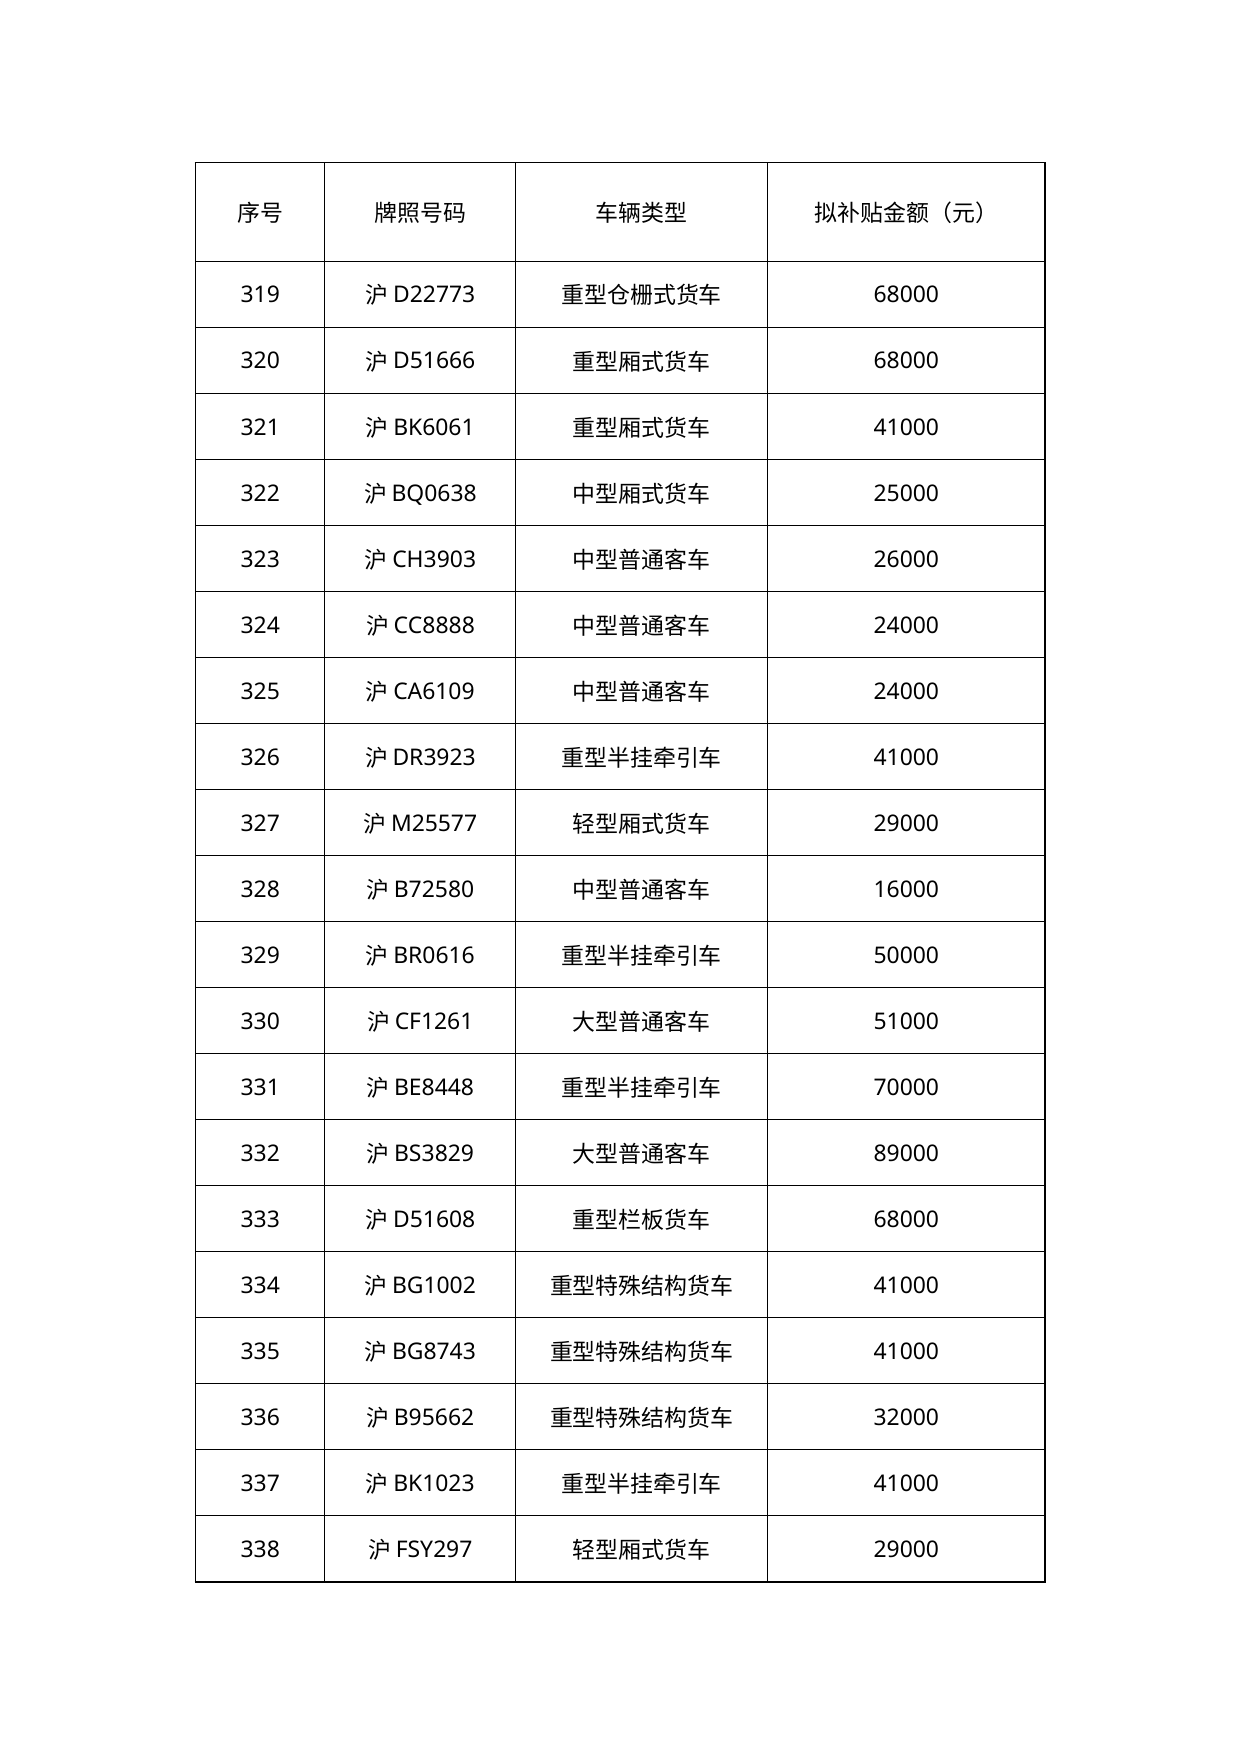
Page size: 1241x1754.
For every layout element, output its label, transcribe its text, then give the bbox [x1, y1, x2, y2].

table_header 拟补贴金额（元） [768, 163, 1044, 261]
table_cell 重型半挂牵引车 [516, 724, 767, 789]
table_cell 323 [196, 526, 324, 591]
table_cell 327 [196, 790, 324, 855]
table_cell 中型普通客车 [516, 856, 767, 921]
table_cell 沪B72580 [325, 856, 515, 921]
table_cell 沪BQ0638 [325, 460, 515, 525]
table_cell 沪FSY297 [325, 1516, 515, 1581]
table_cell 332 [196, 1120, 324, 1185]
table_cell 70000 [768, 1054, 1044, 1119]
table_cell 沪BG1002 [325, 1252, 515, 1317]
table_cell 51000 [768, 988, 1044, 1053]
table_cell 沪D22773 [325, 262, 515, 327]
table_cell 325 [196, 658, 324, 723]
table_cell 重型半挂牵引车 [516, 922, 767, 987]
table_cell 中型普通客车 [516, 526, 767, 591]
table_cell 重型半挂牵引车 [516, 1054, 767, 1119]
table_cell 328 [196, 856, 324, 921]
table_cell 338 [196, 1516, 324, 1581]
table_cell 89000 [768, 1120, 1044, 1185]
table_cell 中型普通客车 [516, 592, 767, 657]
table_cell 25000 [768, 460, 1044, 525]
table_cell 重型厢式货车 [516, 328, 767, 393]
table_cell 32000 [768, 1384, 1044, 1449]
table_cell 重型特殊结构货车 [516, 1384, 767, 1449]
table_cell 大型普通客车 [516, 988, 767, 1053]
table_cell 326 [196, 724, 324, 789]
table_cell 轻型厢式货车 [516, 790, 767, 855]
table_cell 重型仓栅式货车 [516, 262, 767, 327]
table_cell 中型厢式货车 [516, 460, 767, 525]
table_cell 沪D51666 [325, 328, 515, 393]
table_cell 沪CH3903 [325, 526, 515, 591]
table_cell 重型特殊结构货车 [516, 1318, 767, 1383]
table_cell 沪DR3923 [325, 724, 515, 789]
table_cell 沪BE8448 [325, 1054, 515, 1119]
table_cell 沪BR0616 [325, 922, 515, 987]
table_cell 大型普通客车 [516, 1120, 767, 1185]
table_cell 41000 [768, 1450, 1044, 1515]
table_cell 321 [196, 394, 324, 459]
table_cell 沪M25577 [325, 790, 515, 855]
table_cell 334 [196, 1252, 324, 1317]
table_cell 沪BG8743 [325, 1318, 515, 1383]
table_cell 沪BK1023 [325, 1450, 515, 1515]
table_cell 沪CF1261 [325, 988, 515, 1053]
table_cell 沪CC8888 [325, 592, 515, 657]
table_cell 沪BK6061 [325, 394, 515, 459]
table_cell 41000 [768, 394, 1044, 459]
table_cell 329 [196, 922, 324, 987]
table_cell 轻型厢式货车 [516, 1516, 767, 1581]
table_cell 336 [196, 1384, 324, 1449]
table_header 牌照号码 [325, 163, 515, 261]
table_cell 沪B95662 [325, 1384, 515, 1449]
table_cell 24000 [768, 592, 1044, 657]
table_cell 16000 [768, 856, 1044, 921]
table_cell 50000 [768, 922, 1044, 987]
table_cell 中型普通客车 [516, 658, 767, 723]
table_cell 320 [196, 328, 324, 393]
table_cell 41000 [768, 1252, 1044, 1317]
table_cell 68000 [768, 328, 1044, 393]
table_cell 29000 [768, 790, 1044, 855]
table_cell 26000 [768, 526, 1044, 591]
table_cell 沪BS3829 [325, 1120, 515, 1185]
table_cell 重型栏板货车 [516, 1186, 767, 1251]
table_cell 68000 [768, 1186, 1044, 1251]
table_header 车辆类型 [516, 163, 767, 261]
table_cell 324 [196, 592, 324, 657]
table_cell 41000 [768, 1318, 1044, 1383]
table_cell 337 [196, 1450, 324, 1515]
table_cell 24000 [768, 658, 1044, 723]
table_cell 333 [196, 1186, 324, 1251]
table_cell 322 [196, 460, 324, 525]
table_cell 335 [196, 1318, 324, 1383]
table_cell 319 [196, 262, 324, 327]
table_cell 重型厢式货车 [516, 394, 767, 459]
table_cell 沪D51608 [325, 1186, 515, 1251]
table_cell 330 [196, 988, 324, 1053]
table_cell 重型特殊结构货车 [516, 1252, 767, 1317]
table_cell 29000 [768, 1516, 1044, 1581]
table_header 序号 [196, 163, 324, 261]
table_cell 重型半挂牵引车 [516, 1450, 767, 1515]
table_cell 41000 [768, 724, 1044, 789]
table_cell 68000 [768, 262, 1044, 327]
table_cell 沪CA6109 [325, 658, 515, 723]
table_cell 331 [196, 1054, 324, 1119]
